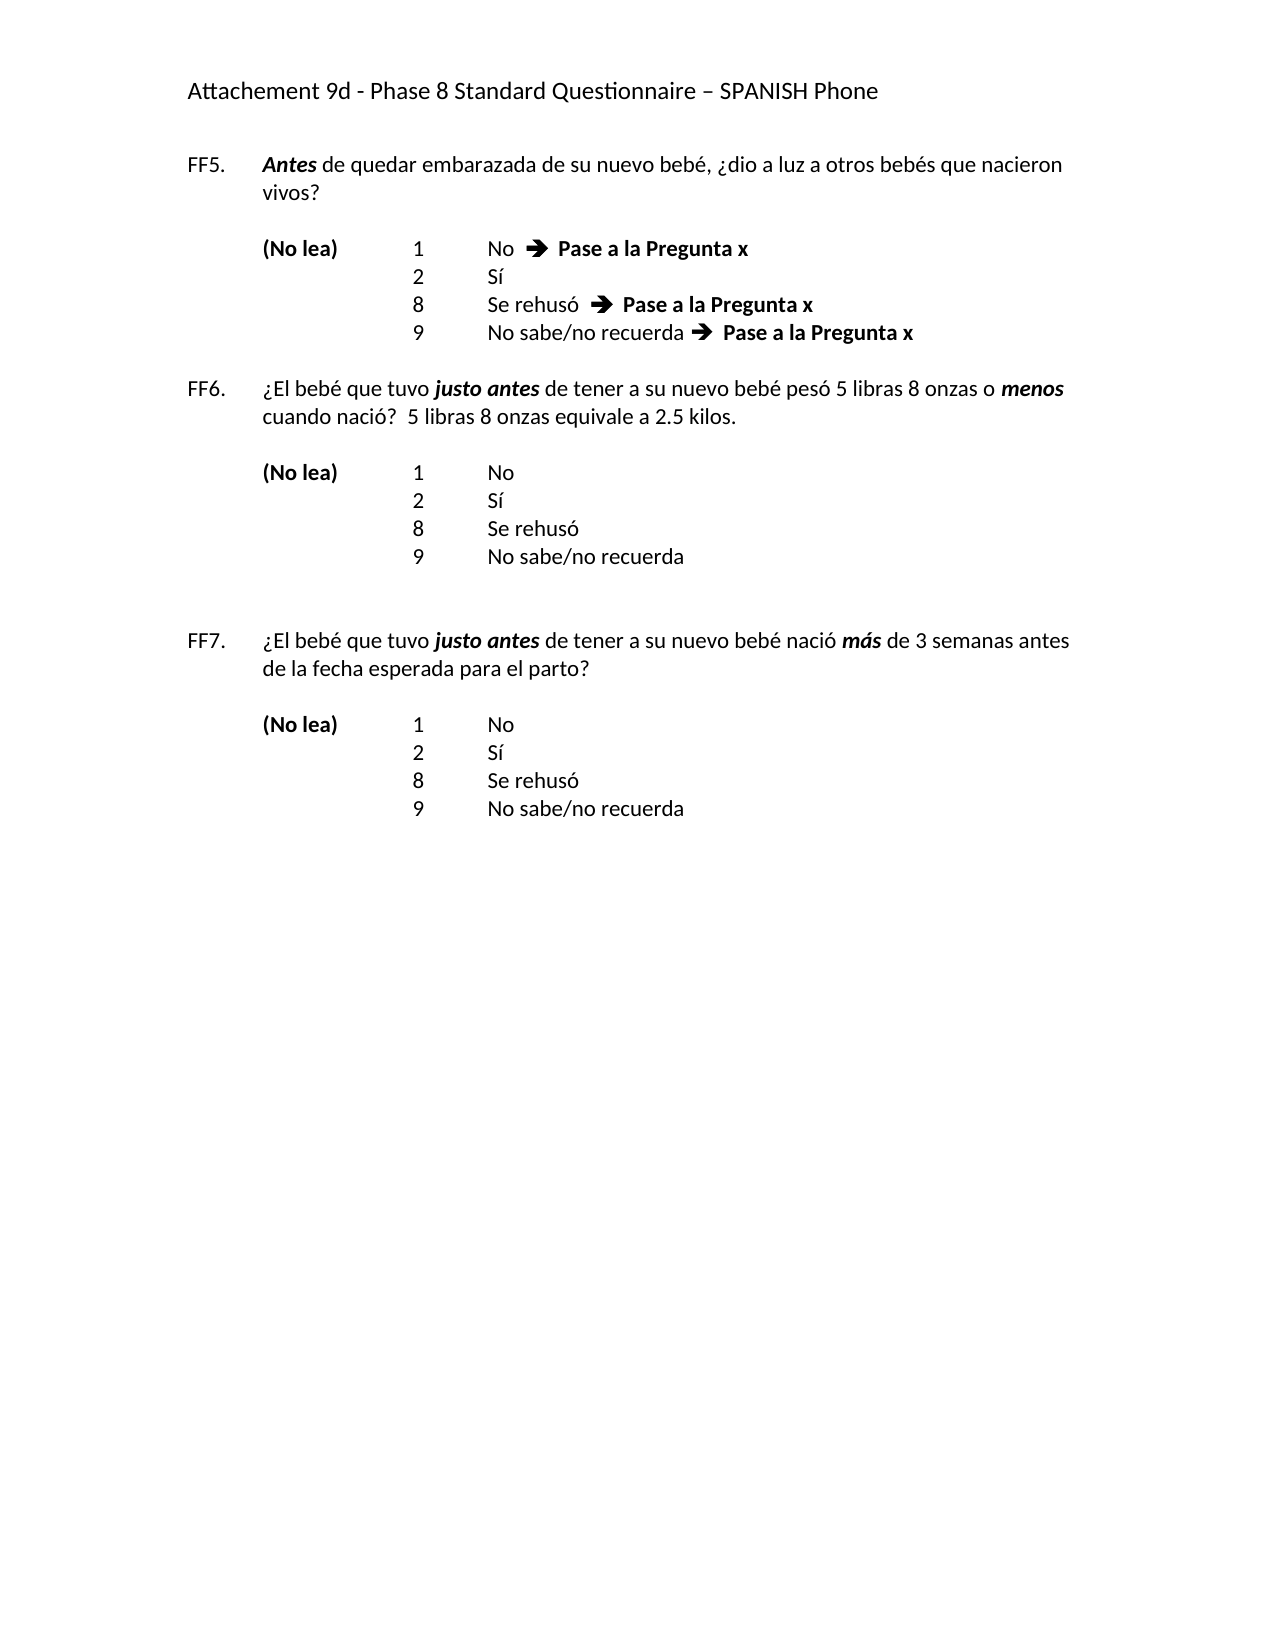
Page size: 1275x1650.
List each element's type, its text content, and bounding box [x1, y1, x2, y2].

text FF7. ¿El bebé que tuvo justo antes de tener a su nuevo bebé nació más de 3 semanas antes de la fecha esperada para el parto? [187, 626, 1087, 682]
text 2 Sí [412, 738, 1087, 766]
text 8 Se rehusó [412, 514, 1087, 542]
text FF6. ¿El bebé que tuvo justo antes de tener a su nuevo bebé pesó 5 libras 8 onzas o menos cuando nació? 5 libras 8 onzas equivale a 2.5 kilos. [187, 374, 1087, 430]
text (No lea) 1 No [187, 458, 1087, 486]
text 2 Sí [412, 262, 1087, 290]
text 9 No sabe/no recuerda Pase a la Pregunta x [412, 318, 1087, 346]
text (No lea) 1 No [187, 710, 1087, 738]
text (No lea) 1 No Pase a la Pregunta x [187, 234, 1087, 262]
text FF5. Antes de quedar embarazada de su nuevo bebé, ¿dio a luz a otros bebés que nacieron vivos? [187, 150, 1087, 206]
text 2 Sí [412, 486, 1087, 514]
text 9 No sabe/no recuerda [412, 542, 1087, 570]
text 8 Se rehusó Pase a la Pregunta x [412, 290, 1087, 318]
text 9 No sabe/no recuerda [412, 794, 1087, 822]
text 8 Se rehusó [412, 766, 1087, 794]
